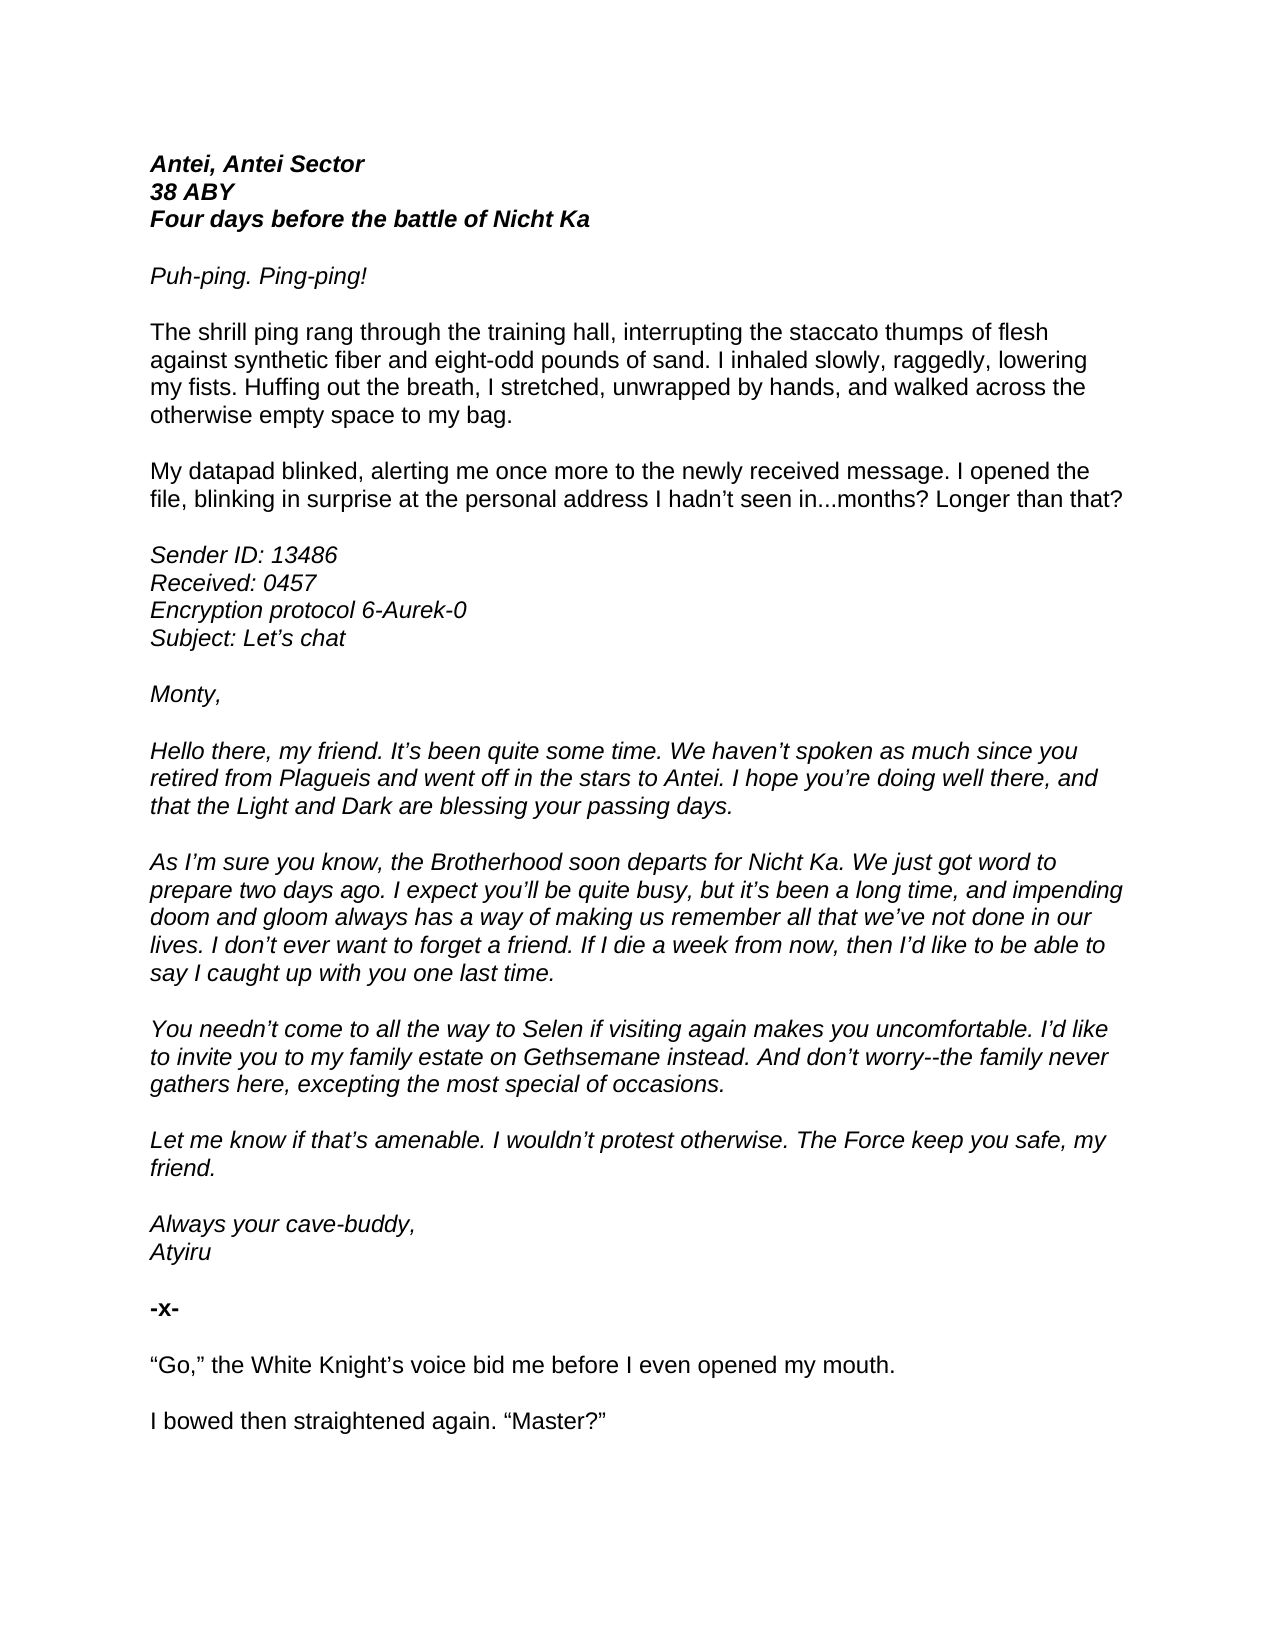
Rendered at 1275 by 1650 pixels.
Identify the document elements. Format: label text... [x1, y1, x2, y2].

text 38 ABY [150, 178, 1125, 205]
text Monty, [150, 680, 1125, 708]
text My datapad blinked, alerting me once more to the newly received message. I opened the file, blinking in surprise at the personal address I hadn’t seen in...months? Longer than that? [150, 457, 1125, 512]
text Encryption protocol 6-Aurek-0 [150, 596, 1125, 624]
text Sender ID: 13486 [150, 541, 1125, 569]
text Puh-ping. Ping-ping! [150, 262, 1125, 289]
text Atyiru [150, 1238, 1125, 1266]
text Four days before the battle of Nicht Ka [150, 205, 1125, 233]
text -x- [150, 1294, 1125, 1322]
text “Go,” the White Knight’s voice bid me before I even opened my mouth. [150, 1351, 1125, 1378]
text Let me know if that’s amenable. I wouldn’t protest otherwise. The Force keep you safe, my friend. [150, 1126, 1125, 1182]
text Always your cave-buddy, [150, 1210, 1125, 1238]
text I bowed then straightened again. “Master?” [150, 1407, 1125, 1435]
text As I’m sure you know, the Brotherhood soon departs for Nicht Ka. We just got word to prepare two days ago. I expect you’ll be quite busy, but it’s been a long time, and impending doom and gloom always has a way of making us remember all that we’ve not done in our lives. I don’t ever want to forget a friend. If I die a week from now, then I’d like to be able to say I caught up with you one last time. [150, 848, 1125, 986]
text Received: 0457 [150, 569, 1125, 596]
text Antei, Antei Sector [150, 150, 1125, 178]
text You needn’t come to all the way to Selen if visiting again makes you uncomfortable. I’d like to invite you to my family estate on Gethsemane instead. And don’t worry--the family never gathers here, excepting the most special of occasions. [150, 1015, 1125, 1098]
text The shrill ping rang through the training hall, interrupting the staccato thumps of flesh against synthetic fiber and eight-odd pounds of sand. I inhaled slowly, raggedly, lowering my fists. Huffing out the breath, I stretched, unwrapped by hands, and walked across the otherwise empty space to my bag. [150, 318, 1125, 428]
text Hello there, my friend. It’s been quite some time. We haven’t spoken as much since you retired from Plagueis and went off in the stars to Antei. I hope you’re doing well there, and that the Light and Dark are blessing your passing days. [150, 737, 1125, 819]
text Subject: Let’s chat [150, 624, 1125, 651]
